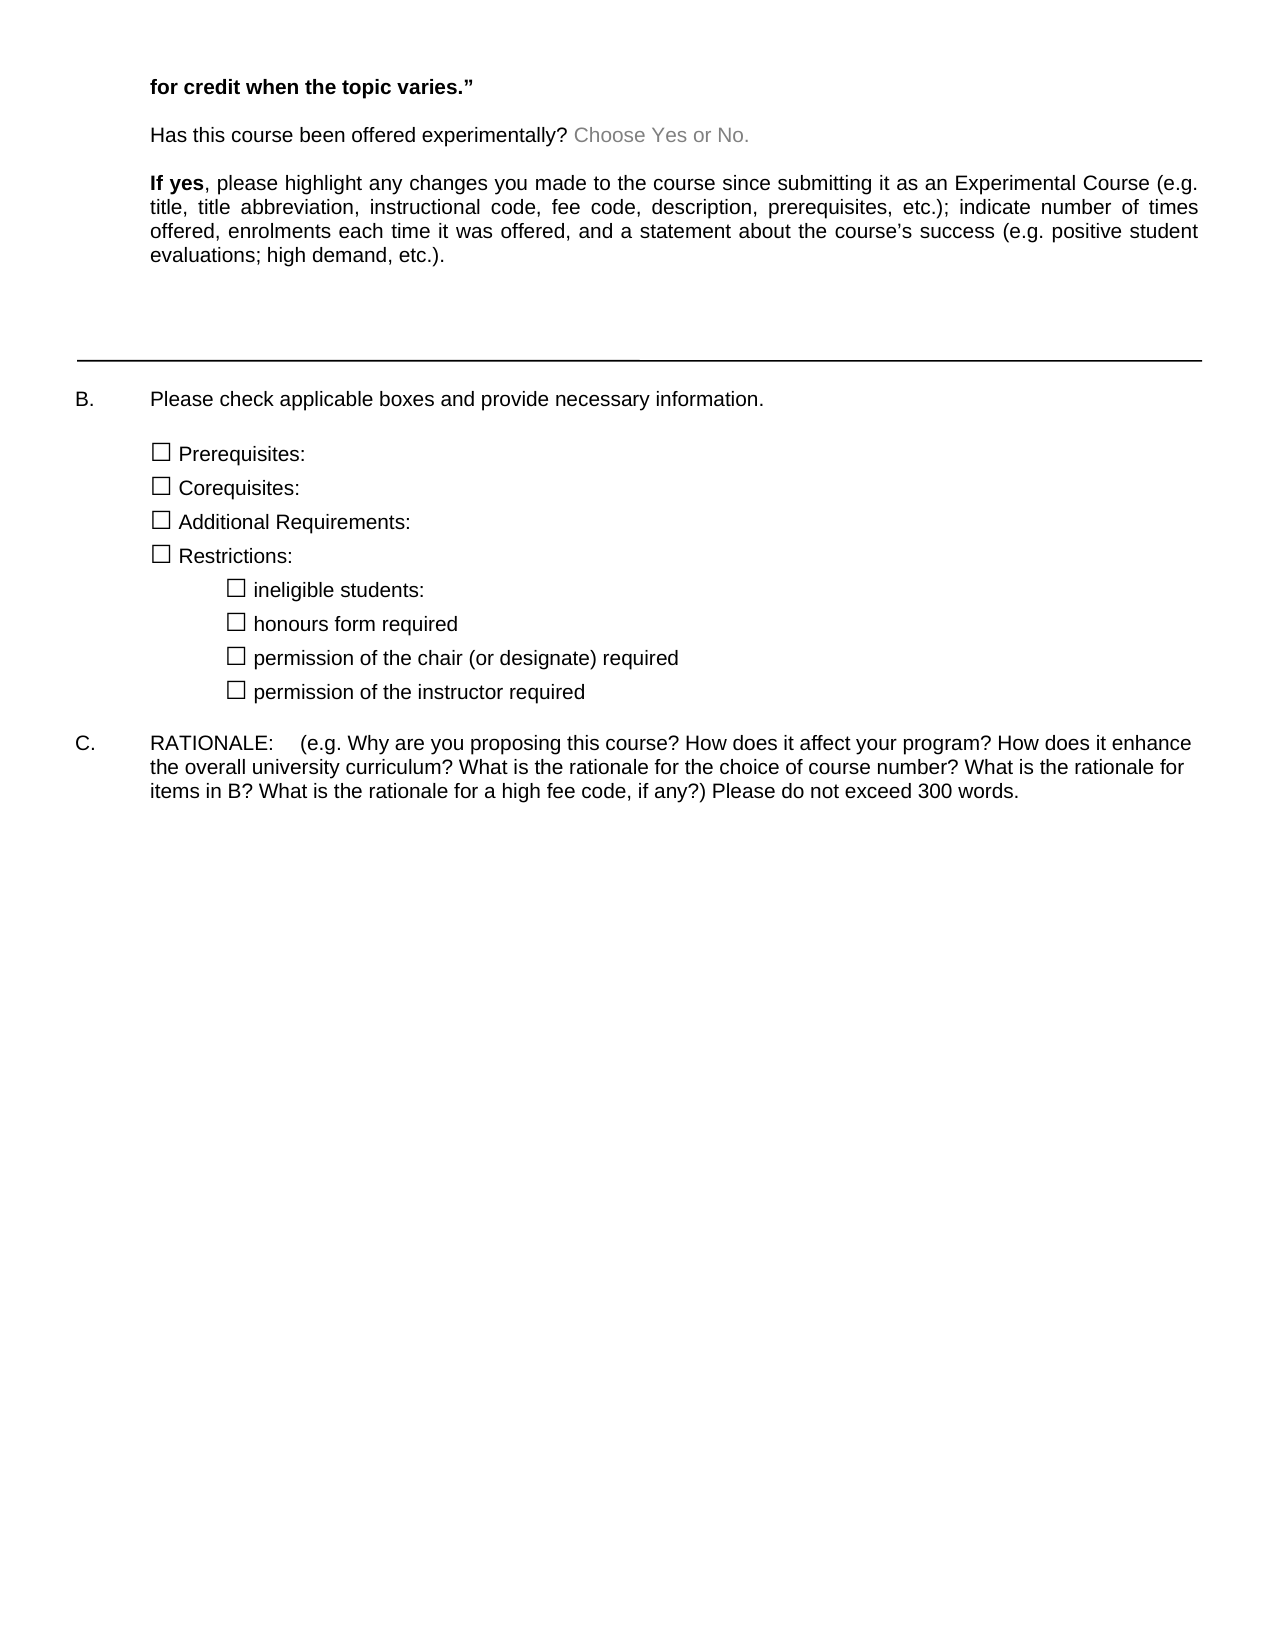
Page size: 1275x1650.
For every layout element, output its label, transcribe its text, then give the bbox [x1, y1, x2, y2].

text permission of the instructor required [150, 673, 1200, 707]
text Additional Requirements: [75, 502, 1200, 537]
text Has this course been offered experimentally? [75, 123, 1200, 147]
text Prerequisites: [75, 434, 1200, 468]
text B. Please check applicable boxes and provide necessary information. [75, 386, 1200, 410]
text Restrictions: [75, 537, 1200, 571]
text ineligible students: [75, 571, 1200, 605]
text permission of the chair (or designate) required [150, 639, 1200, 673]
text If yes, please highlight any changes you made to the course since submitting it as an Experimental Course (e.g. title, title abbreviation, instructional code, fee code, description, prerequisites, etc.); indicate number of times offered, enrolments each time it was offered, and a statement about the course’s success (e.g. positive student evaluations; high demand, etc.). [150, 171, 1200, 267]
text C. RATIONALE: (e.g. Why are you proposing this course? How does it affect your program? How does it enhance the overall university curriculum? What is the rationale for the choice of course number? What is the rationale for items in B? What is the rationale for a high fee code, if any?) Please do not exceed 300 words. [75, 731, 1200, 803]
text Corequisites: [75, 468, 1200, 502]
text honours form required [75, 605, 1200, 639]
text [150, 75, 1200, 99]
